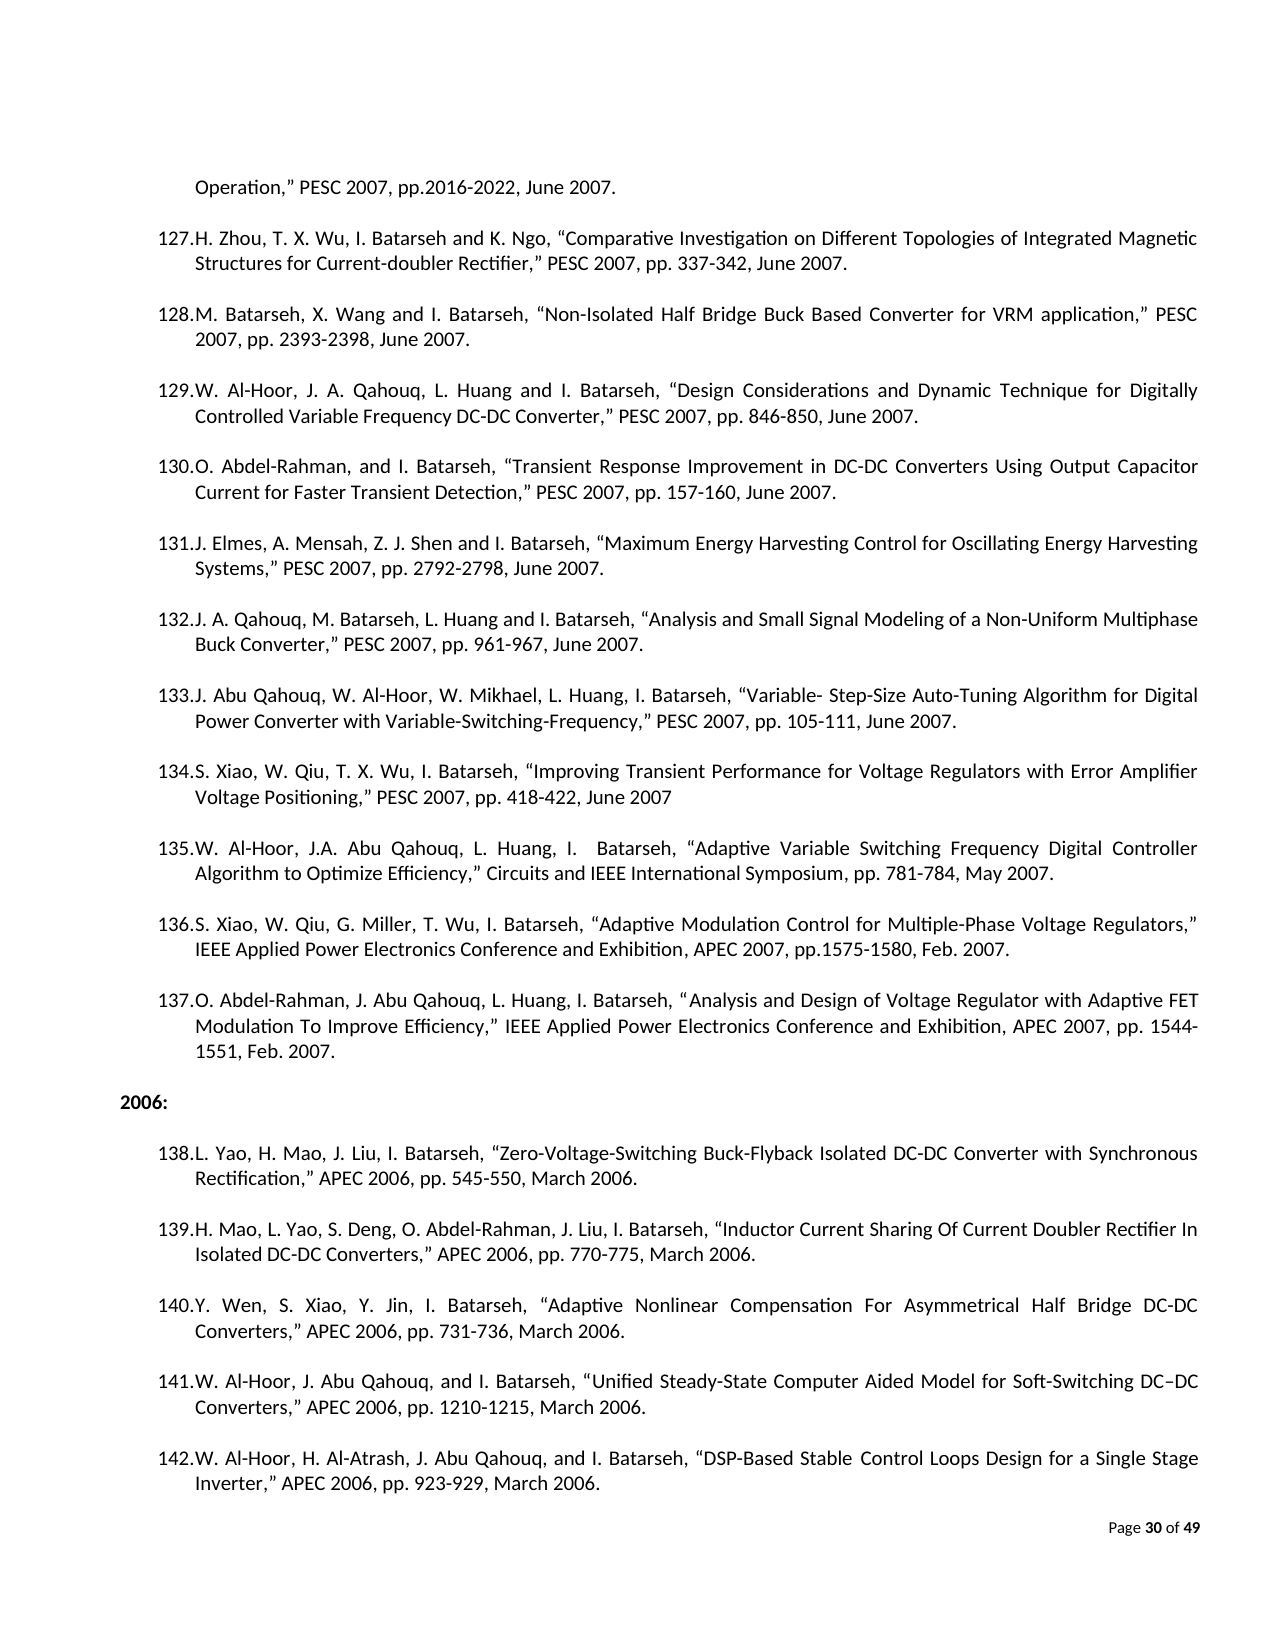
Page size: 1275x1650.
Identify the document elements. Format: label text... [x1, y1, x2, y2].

list W. Al-Hoor, J.A. Abu Qahouq, L. Huang, I. Batarseh, “Adaptive Variable Switching Frequency Digital Controller Algorithm to Optimize Efficiency,” Circuits and IEEE International Symposium, pp. 781-784, May 2007. [157, 835, 1200, 886]
list W. Al-Hoor, J. A. Qahouq, L. Huang and I. Batarseh, “Design Considerations and Dynamic Technique for Digitally Controlled Variable Frequency DC-DC Converter,” PESC 2007, pp. 846-850, June 2007. [157, 377, 1200, 428]
text 2006: [120, 1089, 1200, 1114]
list M. Batarseh, X. Wang and I. Batarseh, “Non-Isolated Half Bridge Buck Based Converter for VRM application,” PESC 2007, pp. 2393-2398, June 2007. [157, 301, 1200, 352]
list W. Al-Hoor, H. Al-Atrash, J. Abu Qahouq, and I. Batarseh, “DSP-Based Stable Control Loops Design for a Single Stage Inverter,” APEC 2006, pp. 923-929, March 2006. [157, 1445, 1200, 1496]
list H. Mao, L. Yao, S. Deng, O. Abdel-Rahman, J. Liu, I. Batarseh, “Inductor Current Sharing Of Current Doubler Rectifier In Isolated DC-DC Converters,” APEC 2006, pp. 770-775, March 2006. [157, 1216, 1200, 1267]
list J. A. Qahouq, M. Batarseh, L. Huang and I. Batarseh, “Analysis and Small Signal Modeling of a Non-Uniform Multiphase Buck Converter,” PESC 2007, pp. 961-967, June 2007. [157, 606, 1200, 657]
list Y. Wen, S. Xiao, Y. Jin, I. Batarseh, “Adaptive Nonlinear Compensation For Asymmetrical Half Bridge DC-DC Converters,” APEC 2006, pp. 731-736, March 2006. [157, 1292, 1200, 1343]
list O. Abdel-Rahman, and I. Batarseh, “Transient Response Improvement in DC-DC Converters Using Output Capacitor Current for Faster Transient Detection,” PESC 2007, pp. 157-160, June 2007. [157, 454, 1200, 504]
list O. Abdel-Rahman, J. Abu Qahouq, L. Huang, I. Batarseh, “Analysis and Design of Voltage Regulator with Adaptive FET Modulation To Improve Efficiency,” IEEE Applied Power Electronics Conference and Exhibition, APEC 2007, pp. 1544-1551, Feb. 2007. [157, 987, 1200, 1064]
list S. Xiao, W. Qiu, G. Miller, T. Wu, I. Batarseh, “Adaptive Modulation Control for Multiple-Phase Voltage Regulators,” IEEE Applied Power Electronics Conference and Exhibition, APEC 2007, pp.1575-1580, Feb. 2007. [157, 911, 1200, 962]
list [157, 174, 1200, 199]
list H. Zhou, T. X. Wu, I. Batarseh and K. Ngo, “Comparative Investigation on Different Topologies of Integrated Magnetic Structures for Current-doubler Rectifier,” PESC 2007, pp. 337-342, June 2007. [157, 225, 1200, 276]
list J. Abu Qahouq, W. Al-Hoor, W. Mikhael, L. Huang, I. Batarseh, “Variable- Step-Size Auto-Tuning Algorithm for Digital Power Converter with Variable-Switching-Frequency,” PESC 2007, pp. 105-111, June 2007. [157, 682, 1200, 733]
list S. Xiao, W. Qiu, T. X. Wu, I. Batarseh, “Improving Transient Performance for Voltage Regulators with Error Amplifier Voltage Positioning,” PESC 2007, pp. 418-422, June 2007 [157, 759, 1200, 809]
list L. Yao, H. Mao, J. Liu, I. Batarseh, “Zero-Voltage-Switching Buck-Flyback Isolated DC-DC Converter with Synchronous Rectification,” APEC 2006, pp. 545-550, March 2006. [157, 1140, 1200, 1191]
list W. Al-Hoor, J. Abu Qahouq, and I. Batarseh, “Unified Steady-State Computer Aided Model for Soft-Switching DC–DC Converters,” APEC 2006, pp. 1210-1215, March 2006. [157, 1369, 1200, 1419]
list J. Elmes, A. Mensah, Z. J. Shen and I. Batarseh, “Maximum Energy Harvesting Control for Oscillating Energy Harvesting Systems,” PESC 2007, pp. 2792-2798, June 2007. [157, 530, 1200, 581]
